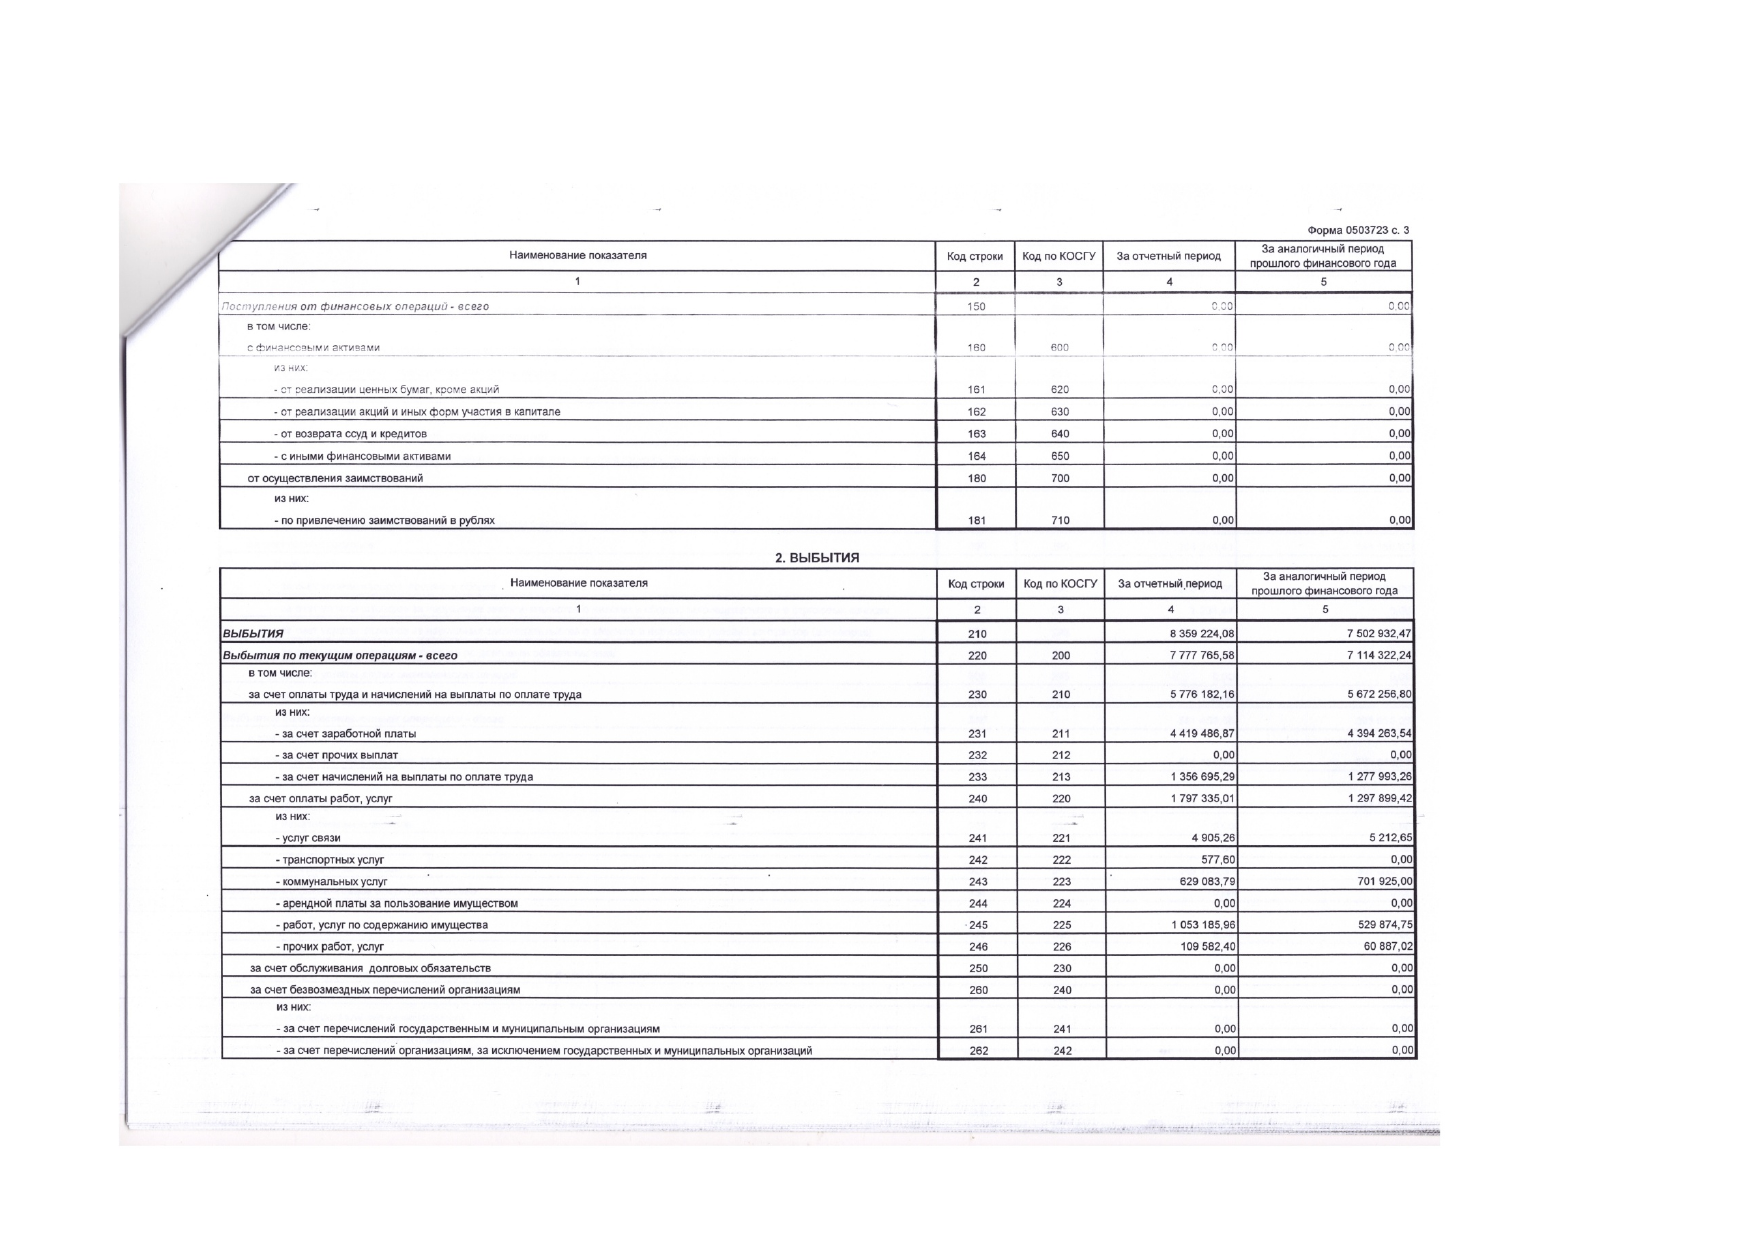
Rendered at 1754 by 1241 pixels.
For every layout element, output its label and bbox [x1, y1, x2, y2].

picture [118, 177, 1460, 1152]
